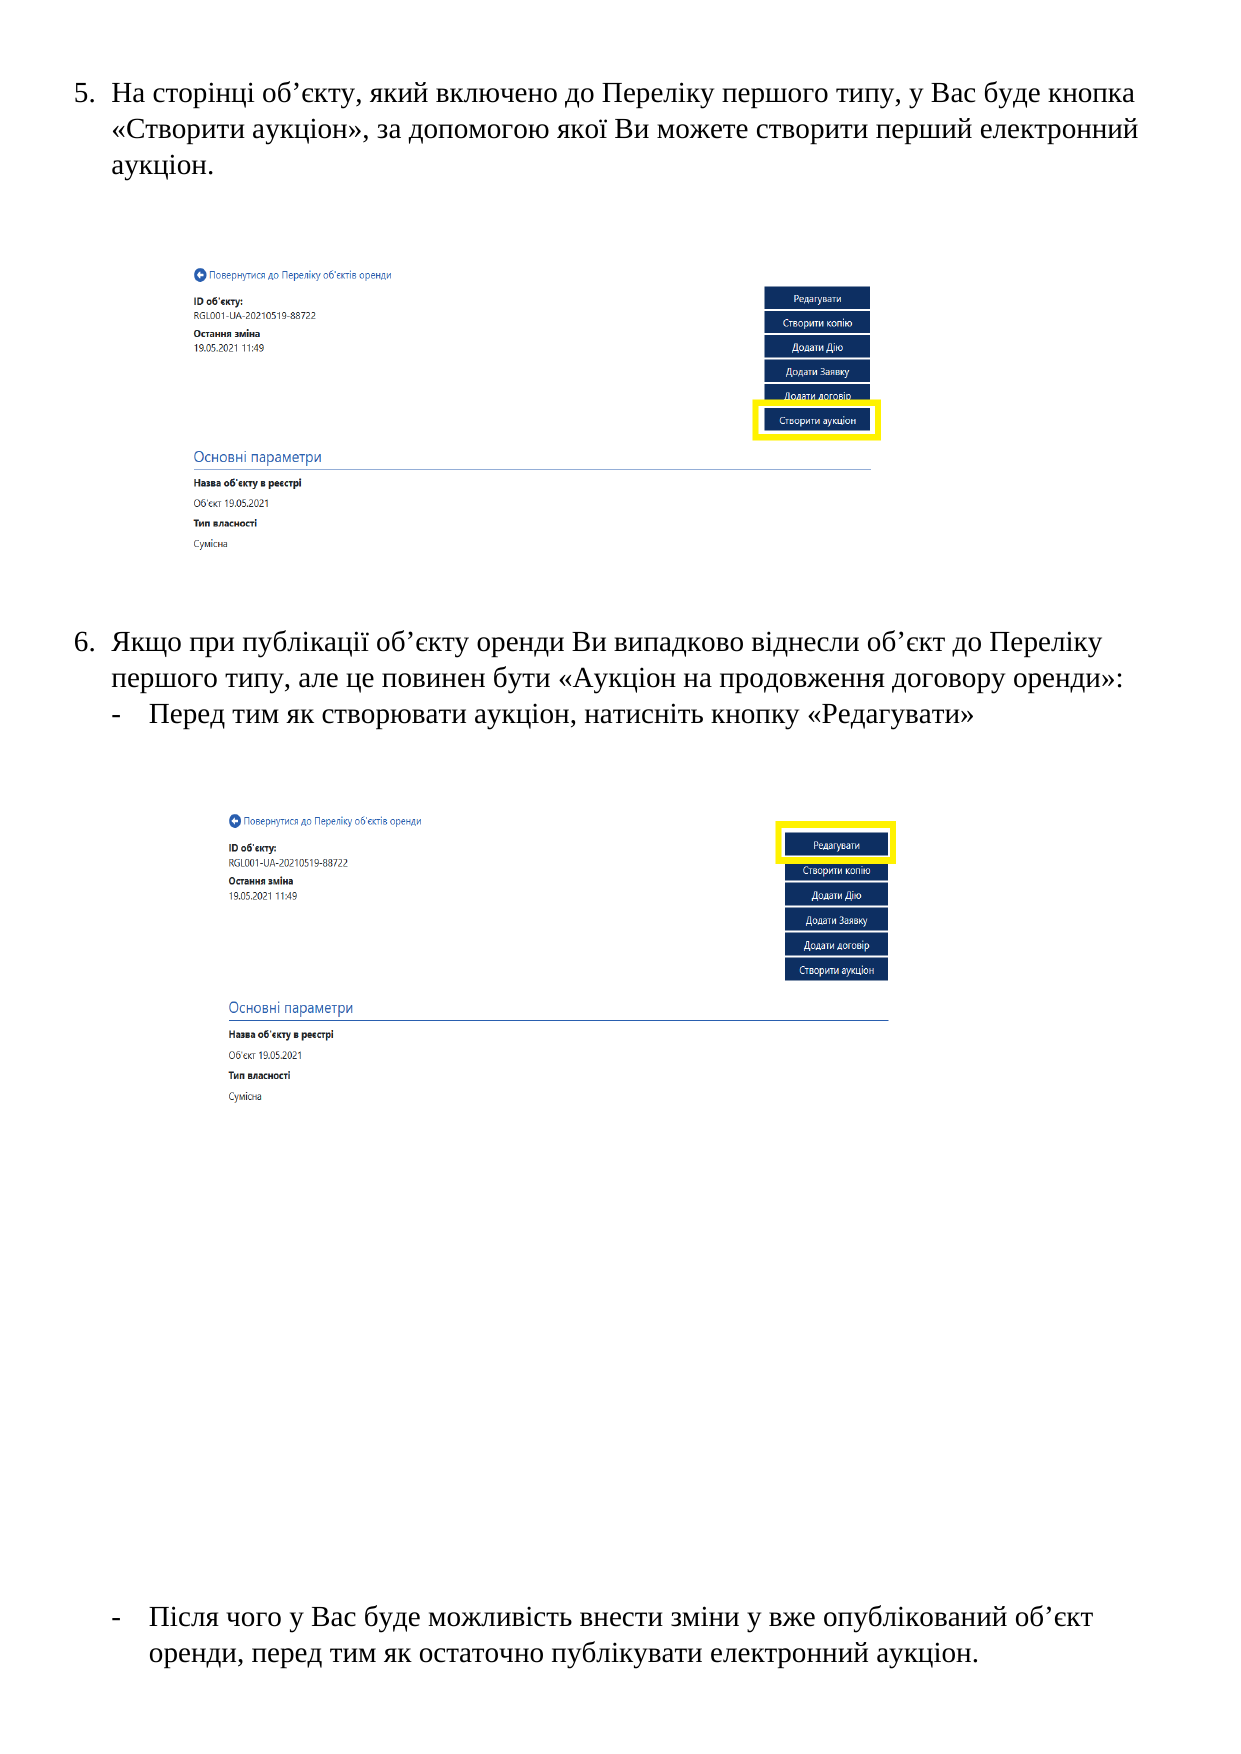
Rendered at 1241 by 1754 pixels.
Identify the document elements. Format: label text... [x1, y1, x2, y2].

list На сторінці об’єкту, який включено до Переліку першого типу, у Вас буде кнопка «Створити аукціон», за допомогою якої Ви можете створити перший електронний аукціон. [74, 75, 1196, 181]
list Якщо при публікації об’єкту оренди Ви випадково віднесли об’єкт до Переліку першого типу, але це повинен бути «Аукціон на продовження договору оренди»: [74, 624, 1196, 693]
picture [73, 252, 1095, 552]
picture [111, 801, 1107, 1105]
list Після чого у Вас буде можливість внести зміни у вже опублікований об’єкт оренди, перед тим як остаточно публікувати електронний аукціон. [111, 1599, 1196, 1669]
list Перед тим як створювати аукціон, натисніть кнопку «Редагувати» [111, 696, 1196, 729]
